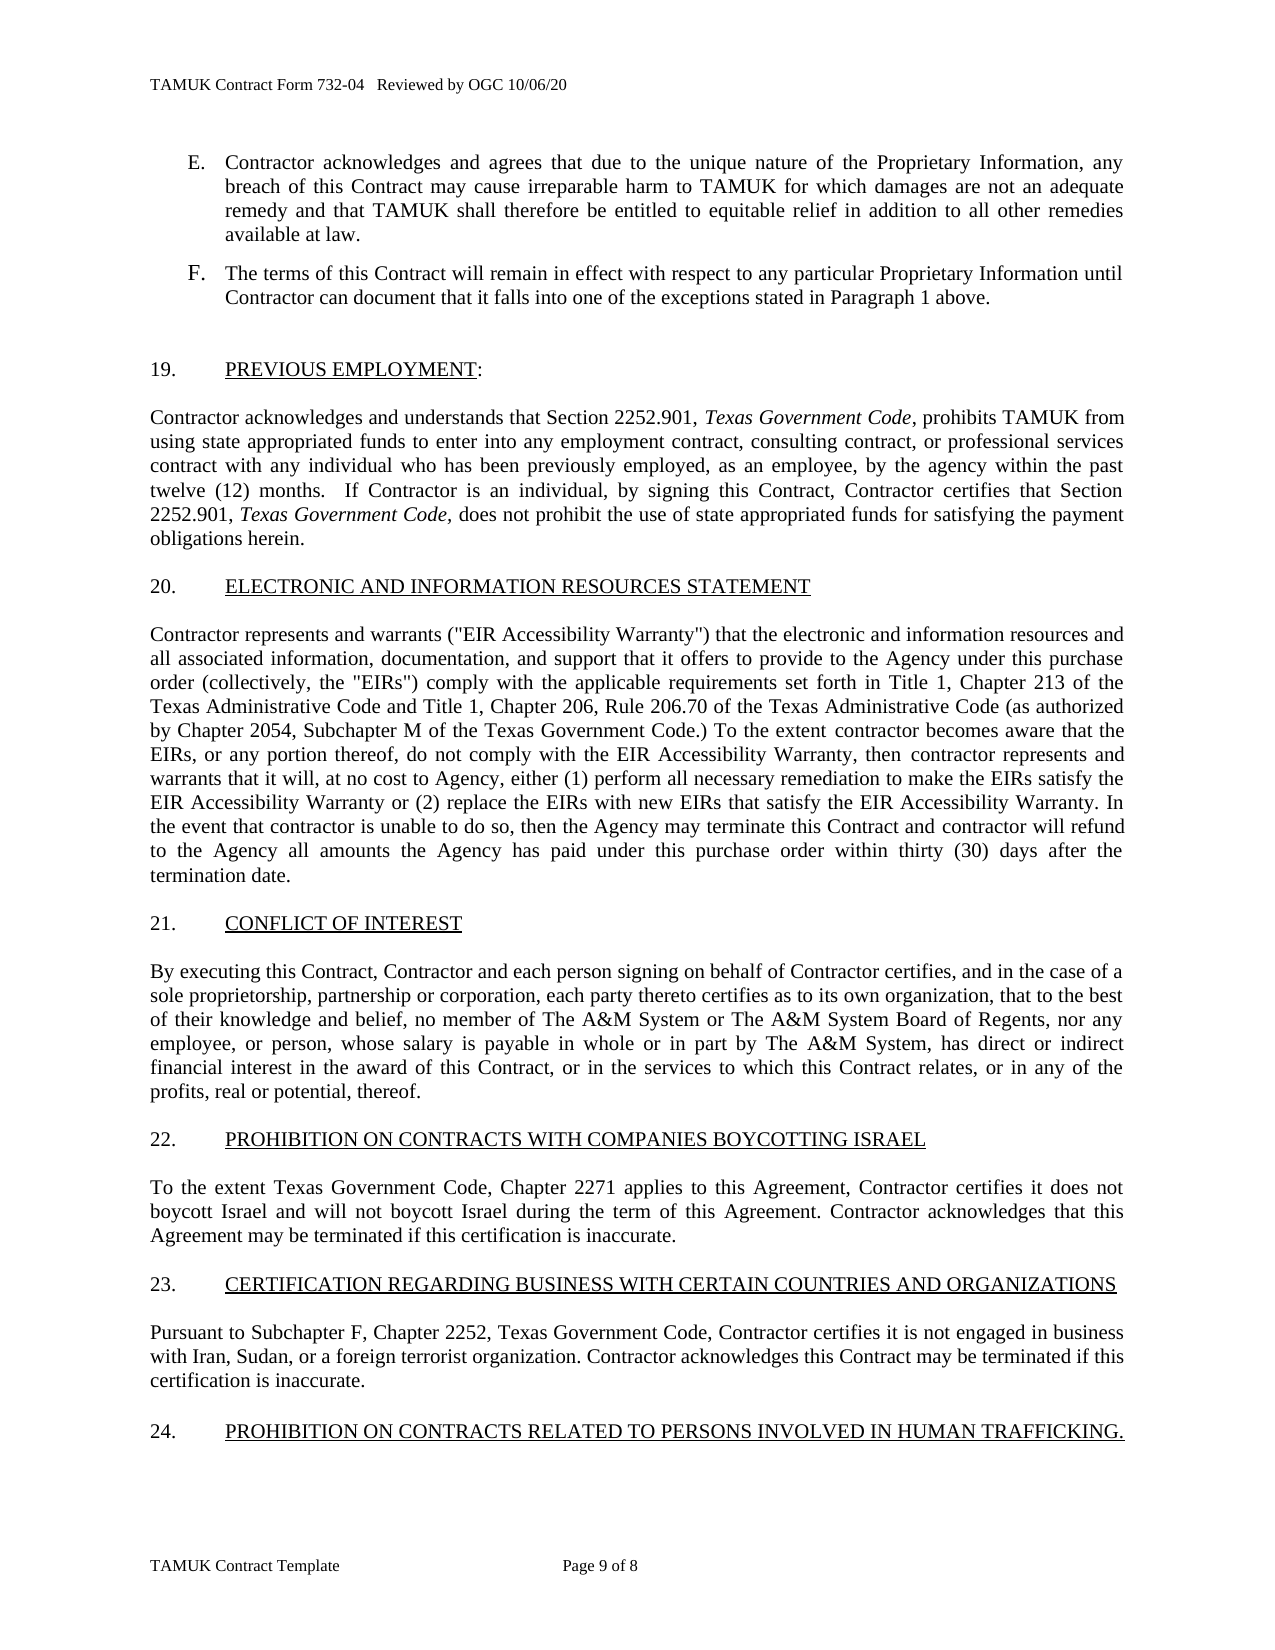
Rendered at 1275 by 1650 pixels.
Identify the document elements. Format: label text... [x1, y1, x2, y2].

list PROHIBITION ON CONTRACTS WITH COMPANIES BOYCOTTING ISRAEL [150, 1127, 1125, 1151]
list CONFLICT OF INTEREST [150, 911, 1125, 935]
text By executing this Contract, Contractor and each person signing on behalf of Contractor certifies, and in the case of a sole proprietorship, partnership or corporation, each party thereto certifies as to its own organization, that to the best of their knowledge and belief, no member of The A&M System or The A&M System Board of Regents, nor any employee, or person, whose salary is payable in whole or in part by The A&M System, has direct or indirect financial interest in the award of this Contract, or in the services to which this Contract relates, or in any of the profits, real or potential, thereof. [150, 959, 1125, 1103]
list CERTIFICATION REGARDING BUSINESS WITH CERTAIN COUNTRIES AND ORGANIZATIONS [150, 1272, 1125, 1296]
text To the extent Texas Government Code, Chapter 2271 applies to this Agreement, Contractor certifies it does not boycott Israel and will not boycott Israel during the term of this Agreement. Contractor acknowledges that this Agreement may be terminated if this certification is inaccurate. [150, 1175, 1125, 1247]
list ELECTRONIC AND INFORMATION RESOURCES STATEMENT [150, 574, 1125, 598]
list PROHIBITION ON CONTRACTS RELATED TO PERSONS INVOLVED IN HUMAN TRAFFICKING. [150, 1416, 1125, 1444]
text Contractor acknowledges and understands that Section 2252.901, Texas Government Code, prohibits TAMUK from using state appropriated funds to enter into any employment contract, consulting contract, or professional services contract with any individual who has been previously employed, as an employee, by the agency within the past twelve (12) months. If Contractor is an individual, by signing this Contract, Contractor certifies that Section 2252.901, Texas Government Code, does not prohibit the use of state appropriated funds for satisfying the payment obligations herein. [150, 405, 1125, 550]
list The terms of this Contract will remain in effect with respect to any particular Proprietary Information until Contractor can document that it falls into one of the exceptions stated in Paragraph 1 above. [187, 259, 1125, 309]
list Contractor acknowledges and agrees that due to the unique nature of the Proprietary Information, any breach of this Contract may cause irreparable harm to TAMUK for which damages are not an adequate remedy and that TAMUK shall therefore be entitled to equitable relief in addition to all other remedies available at law. [187, 150, 1125, 246]
list PREVIOUS EMPLOYMENT: [150, 357, 1125, 381]
text Contractor represents and warrants ("EIR Accessibility Warranty") that the electronic and information resources and all associated information, documentation, and support that it offers to provide to the Agency under this purchase order (collectively, the "EIRs") comply with the applicable requirements set forth in Title 1, Chapter 213 of the Texas Administrative Code and Title 1, Chapter 206, Rule 206.70 of the Texas Administrative Code (as authorized by Chapter 2054, Subchapter M of the Texas Government Code.) To the extent contractor becomes aware that the EIRs, or any portion thereof, do not comply with the EIR Accessibility Warranty, then contractor represents and warrants that it will, at no cost to Agency, either (1) perform all necessary remediation to make the EIRs satisfy the EIR Accessibility Warranty or (2) replace the EIRs with new EIRs that satisfy the EIR Accessibility Warranty. In the event that contractor is unable to do so, then the Agency may terminate this Contract and contractor will refund to the Agency all amounts the Agency has paid under this purchase order within thirty (30) days after the termination date. [150, 622, 1125, 887]
text Pursuant to Subchapter F, Chapter 2252, Texas Government Code, Contractor certifies it is not engaged in business with Iran, Sudan, or a foreign terrorist organization. Contractor acknowledges this Contract may be terminated if this certification is inaccurate. [150, 1320, 1125, 1392]
